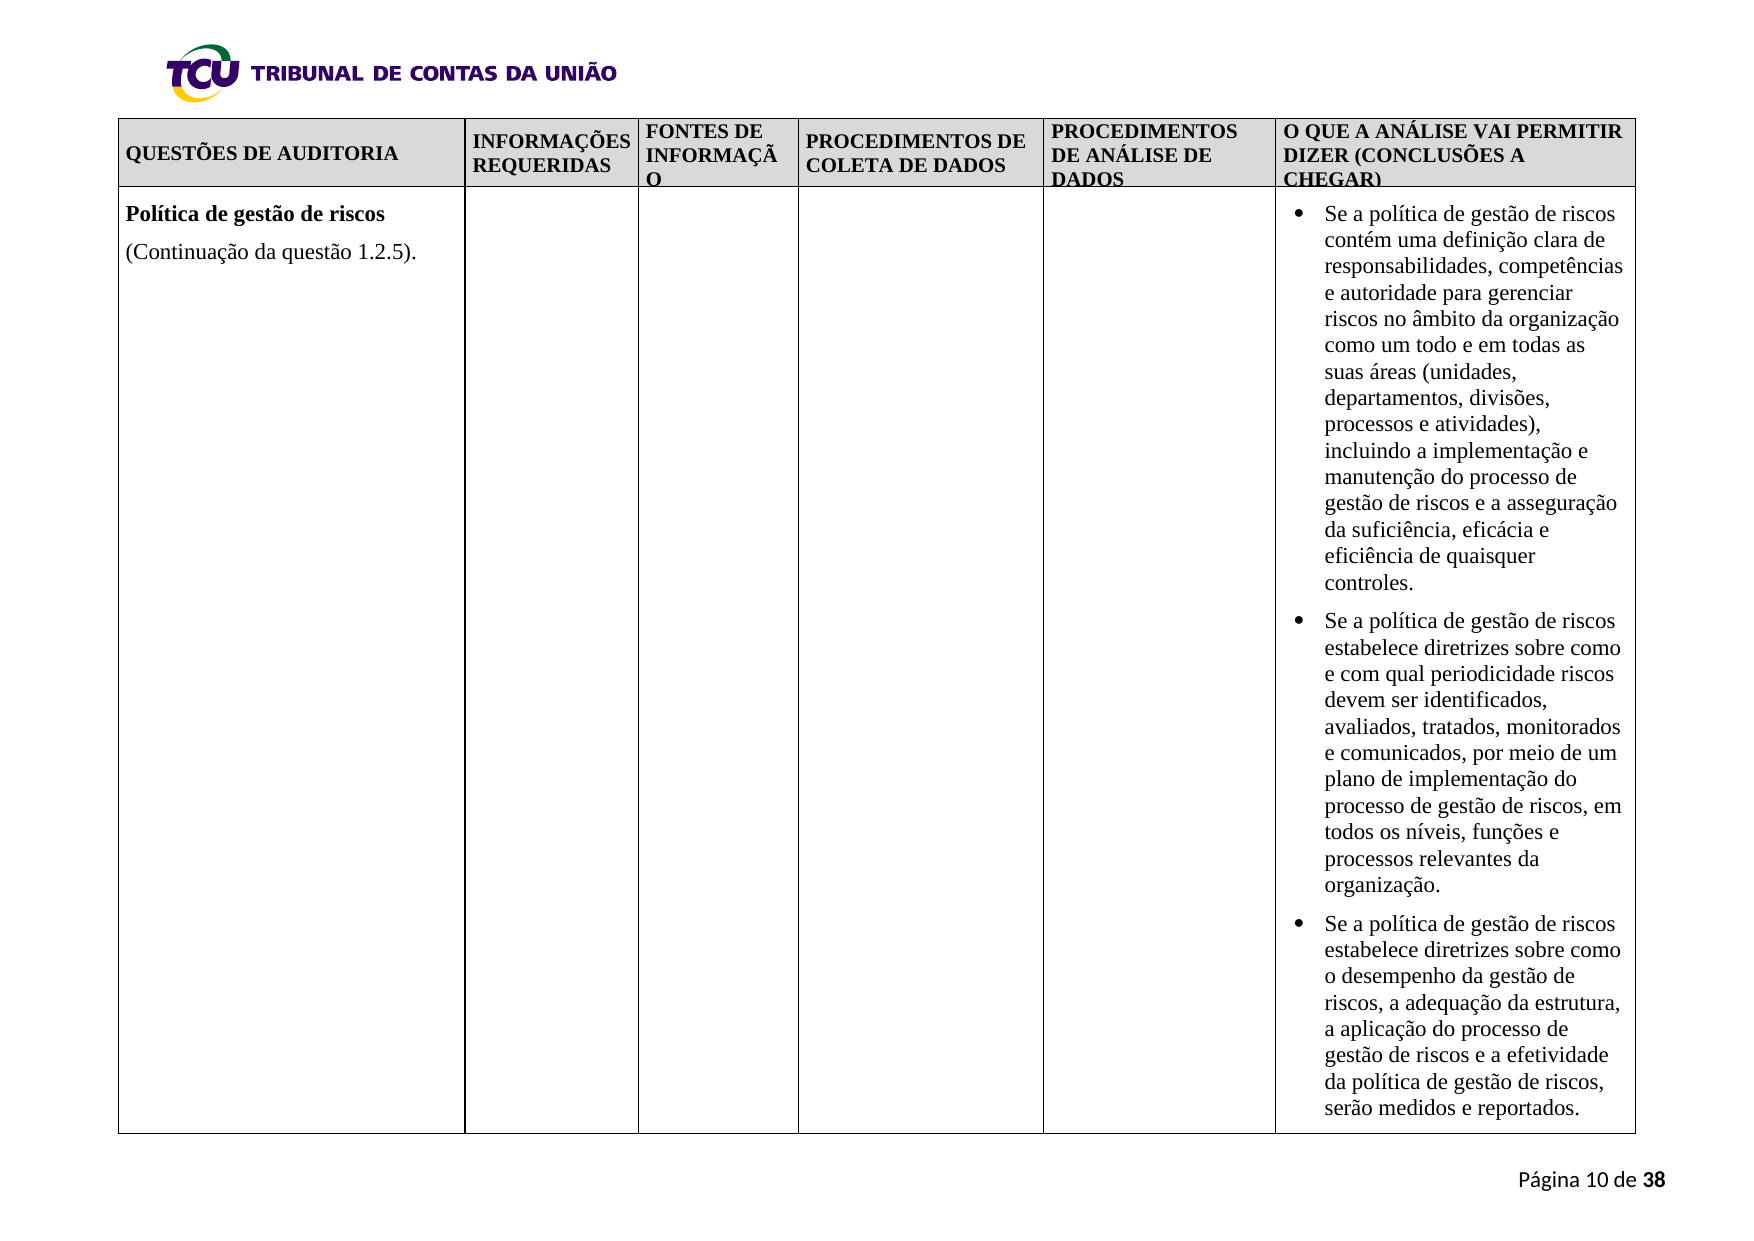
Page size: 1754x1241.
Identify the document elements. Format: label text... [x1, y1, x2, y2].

table_header INFORMAÇÕES REQUERIDAS [466, 119, 638, 186]
table_cell [1044, 187, 1275, 1133]
table_cell [639, 187, 798, 1133]
table_cell Política de gestão de riscos (Continuação da questão 1.2.5). [119, 187, 464, 1133]
table_cell [799, 187, 1043, 1133]
table_cell [466, 187, 638, 1133]
table_header FONTES DE INFORMAÇÃO [639, 119, 798, 186]
table_cell Se a política de gestão de riscos contém uma definição clara de responsabilidades, competências e autoridade para gerenciar riscos no âmbito da organização como um todo e em todas as suas áreas (unidades, departamentos, divisões, processos e atividades), incluindo a implementação e manutenção do processo de gestão de riscos e a asseguração da suficiência, eficácia e eficiência de quaisquer controles. Se a política de gestão de riscos estabelece diretrizes sobre como e com qual periodicidade riscos devem ser identificados, avaliados, tratados, monitorados e comunicados, por meio de um plano de implementação do processo de gestão de riscos, em todos os níveis, funções e processos relevantes da organização. Se a política de gestão de riscos estabelece diretrizes sobre como o desempenho da gestão de riscos, a adequação da estrutura, a aplicação do processo de gestão de riscos e a efetividade da política de gestão de riscos, serão medidos e reportados. [1276, 187, 1635, 1133]
table_header O QUE A ANÁLISE VAI PERMITIR DIZER (CONCLUSÕES A CHEGAR) [1276, 119, 1635, 186]
table_header PROCEDIMENTOS DE ANÁLISE DE DADOS [1044, 119, 1275, 186]
table_header QUESTÕES DE AUDITORIA [119, 119, 464, 186]
table_header PROCEDIMENTOS DE COLETA DE DADOS [799, 119, 1043, 186]
